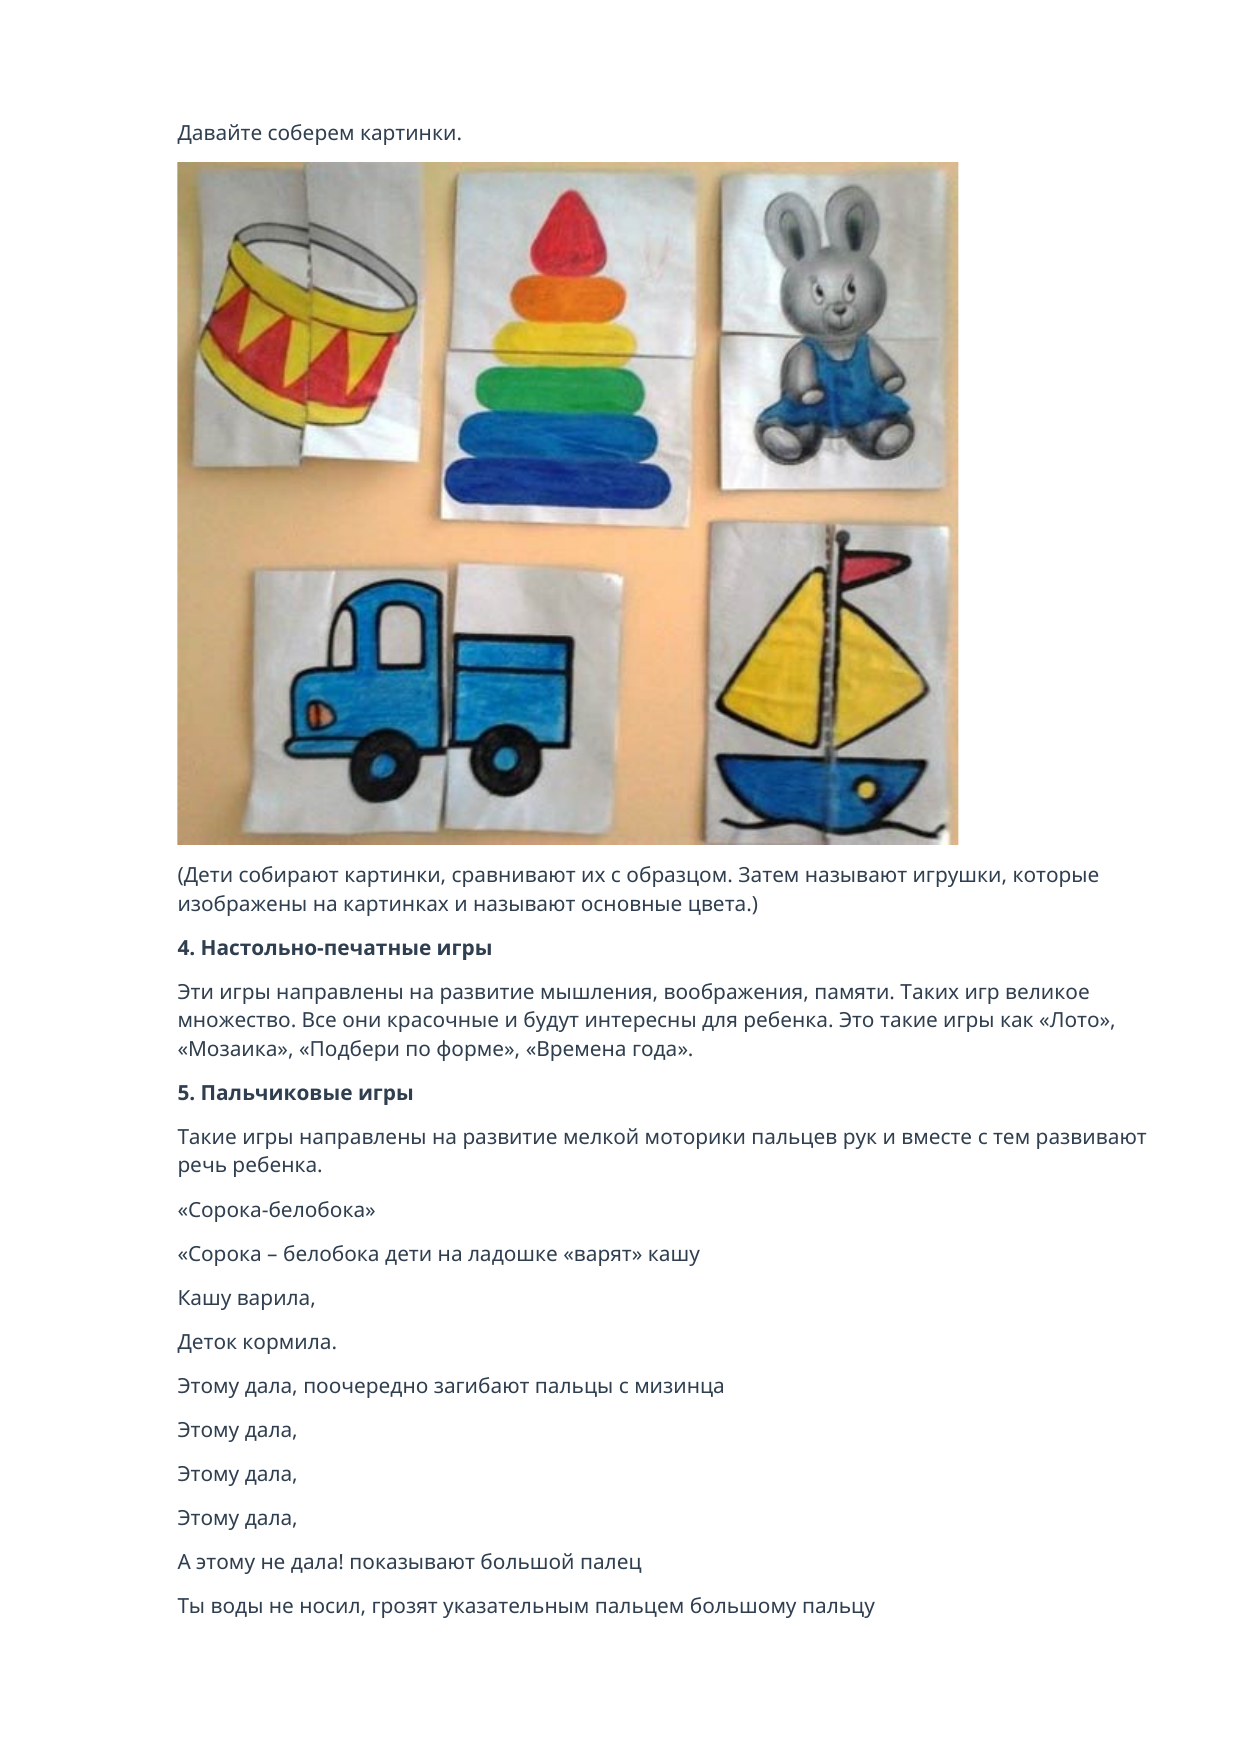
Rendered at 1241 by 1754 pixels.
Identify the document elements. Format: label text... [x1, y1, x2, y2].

text (Дети собирают картинки, сравнивают их с образцом. Затем называют игрушки, которые изображены на картинках и называют основные цвета.) [177, 861, 1152, 917]
text 5. Пальчиковые игры [177, 1078, 1152, 1107]
text Деток кормила. [177, 1327, 1152, 1355]
text Этому дала, [177, 1459, 1152, 1487]
text Этому дала, [177, 1415, 1152, 1443]
text Ты воды не носил, грозят указательным пальцем большому пальцу [177, 1591, 1152, 1620]
text Этому дала, [177, 1503, 1152, 1532]
text Этому дала, поочередно загибают пальцы с мизинца [177, 1371, 1152, 1399]
text «Сорока – белобока дети на ладошке «варят» кашу [177, 1239, 1152, 1267]
text 4. Настольно-печатные игры [177, 933, 1152, 962]
text А этому не дала! показывают большой палец [177, 1547, 1152, 1576]
picture [177, 162, 959, 845]
text ​Давайте соберем картинки. [177, 118, 1152, 147]
text Такие игры направлены на развитие мелкой моторики пальцев рук и вместе с тем развивают речь ребенка. [177, 1122, 1152, 1179]
text Кашу варила, [177, 1283, 1152, 1311]
text «Сорока-белобока» [177, 1195, 1152, 1223]
text Эти игры направлены на развитие мышления, воображения, памяти. Таких игр великое множество. Все они красочные и будут интересны для ребенка. Это такие игры как «Лото», «Мозаика», «Подбери по форме», «Времена года». [177, 977, 1152, 1062]
